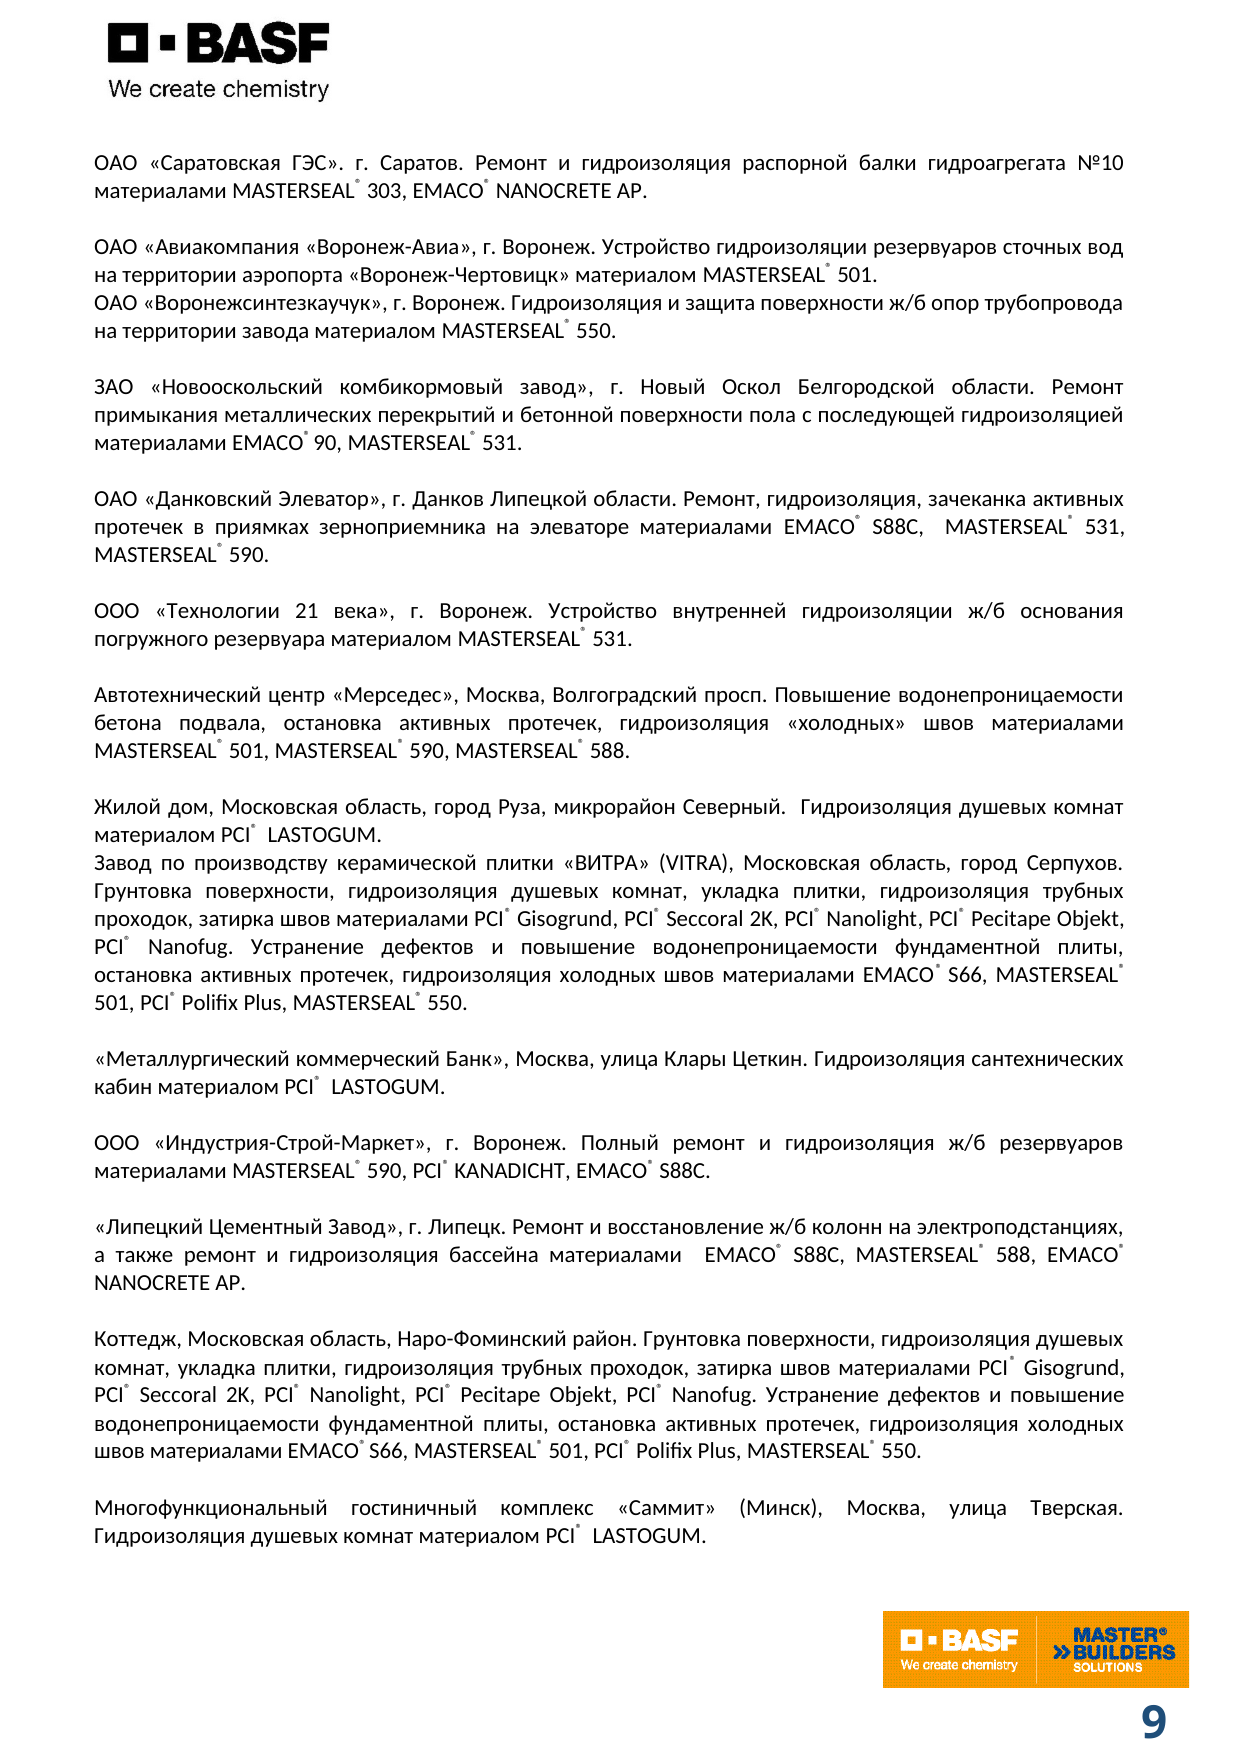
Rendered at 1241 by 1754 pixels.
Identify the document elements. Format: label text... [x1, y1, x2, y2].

text Коттедж, Московская область, Наро-Фоминский район. Грунтовка поверхности, гидроизоляция душевых комнат, укладка плитки, гидроизоляция трубных проходок, затирка швов материалами PCI® Gisogrund, PCI® Seccoral 2K, PCI® Nanolight, PCI® Pecitape Objekt, PCI® Nanofug. Устранение дефектов и повышение водонепроницаемости фундаментной плиты, остановка активных протечек, гидроизоляция холодных швов материалами EMACO® S66, MASTERSEAL® 501, PCI® Polifix Plus, MASTERSEAL® 550. [94, 1324, 1125, 1465]
text ЗАО «Новооскольский комбикормовый завод», г. Новый Оскол Белгородской области. Ремонт примыкания металлических перекрытий и бетонной поверхности пола с последующей гидроизоляцией материалами EMACO® 90, MASTERSEAL® 531. [94, 372, 1125, 456]
text Автотехнический центр «Мерседес», Москва, Волгоградский просп. Повышение водонепроницаемости бетона подвала, остановка активных протечек, гидроизоляция «холодных» швов материалами MASTERSEAL® 501, MASTERSEAL® 590, MASTERSEAL® 588. [94, 680, 1125, 764]
text Многофункциональный гостиничный комплекс «Саммит» (Минск), Москва, улица Тверская. Гидроизоляция душевых комнат материалом PCI® LASTOGUM. [94, 1493, 1125, 1549]
text ОАО «Авиакомпания «Воронеж-Авиа», г. Воронеж. Устройство гидроизоляции резервуаров сточных вод на территории аэропорта «Воронеж-Чертовицк» материалом MASTERSEAL® 501. [94, 232, 1125, 288]
text ООО «Индустрия-Строй-Маркет», г. Воронеж. Полный ремонт и гидроизоляция ж/б резервуаров материалами MASTERSEAL® 590, PCI® KANADICHT, EMACO® S88С. [94, 1128, 1125, 1184]
text ООО «Технологии 21 века», г. Воронеж. Устройство внутренней гидроизоляции ж/б основания погружного резервуара материалом MASTERSEAL® 531. [94, 596, 1125, 652]
text Жилой дом, Московская область, город Руза, микрорайон Северный. Гидроизоляция душевых комнат материалом PCI® LASTOGUM. [94, 792, 1125, 848]
text ОАО «Воронежсинтезкаучук», г. Воронеж. Гидроизоляция и защита поверхности ж/б опор трубопровода на территории завода материалом MASTERSEAL® 550. [94, 288, 1125, 344]
text «Липецкий Цементный Завод», г. Липецк. Ремонт и восстановление ж/б колонн на электроподстанциях, а также ремонт и гидроизоляция бассейна материалами EMACO® S88С, MASTERSEAL® 588, EMACO® NANOCRETE AP. [94, 1212, 1125, 1297]
picture [94, 0, 418, 146]
text Завод по производству керамической плитки «ВИТРА» (VITRA), Московская область, город Серпухов. Грунтовка поверхности, гидроизоляция душевых комнат, укладка плитки, гидроизоляция трубных проходок, затирка швов материалами PCI® Gisogrund, PCI® Seccoral 2K, PCI® Nanolight, PCI® Pecitape Objekt, PCI® Nanofug. Устранение дефектов и повышение водонепроницаемости фундаментной плиты, остановка активных протечек, гидроизоляция холодных швов материалами EMACO® S66, MASTERSEAL® 501, PCI® Polifix Plus, MASTERSEAL® 550. [94, 848, 1125, 1016]
picture [883, 1611, 1190, 1688]
text ОАО «Данковский Элеватор», г. Данков Липецкой области. Ремонт, гидроизоляция, зачеканка активных протечек в приямках зерноприемника на элеваторе материалами EMACO® S88С, MASTERSEAL® 531, MASTERSEAL® 590. [94, 484, 1125, 568]
text ОАО «Саратовская ГЭС». г. Саратов. Ремонт и гидроизоляция распорной балки гидроагрегата №10 материалами MASTERSEAL® 303, EMACO® NANOCRETE AP. [94, 148, 1125, 204]
text «Металлургический коммерческий Банк», Москва, улица Клары Цеткин. Гидроизоляция сантехнических кабин материалом PCI® LASTOGUM. [94, 1044, 1125, 1100]
